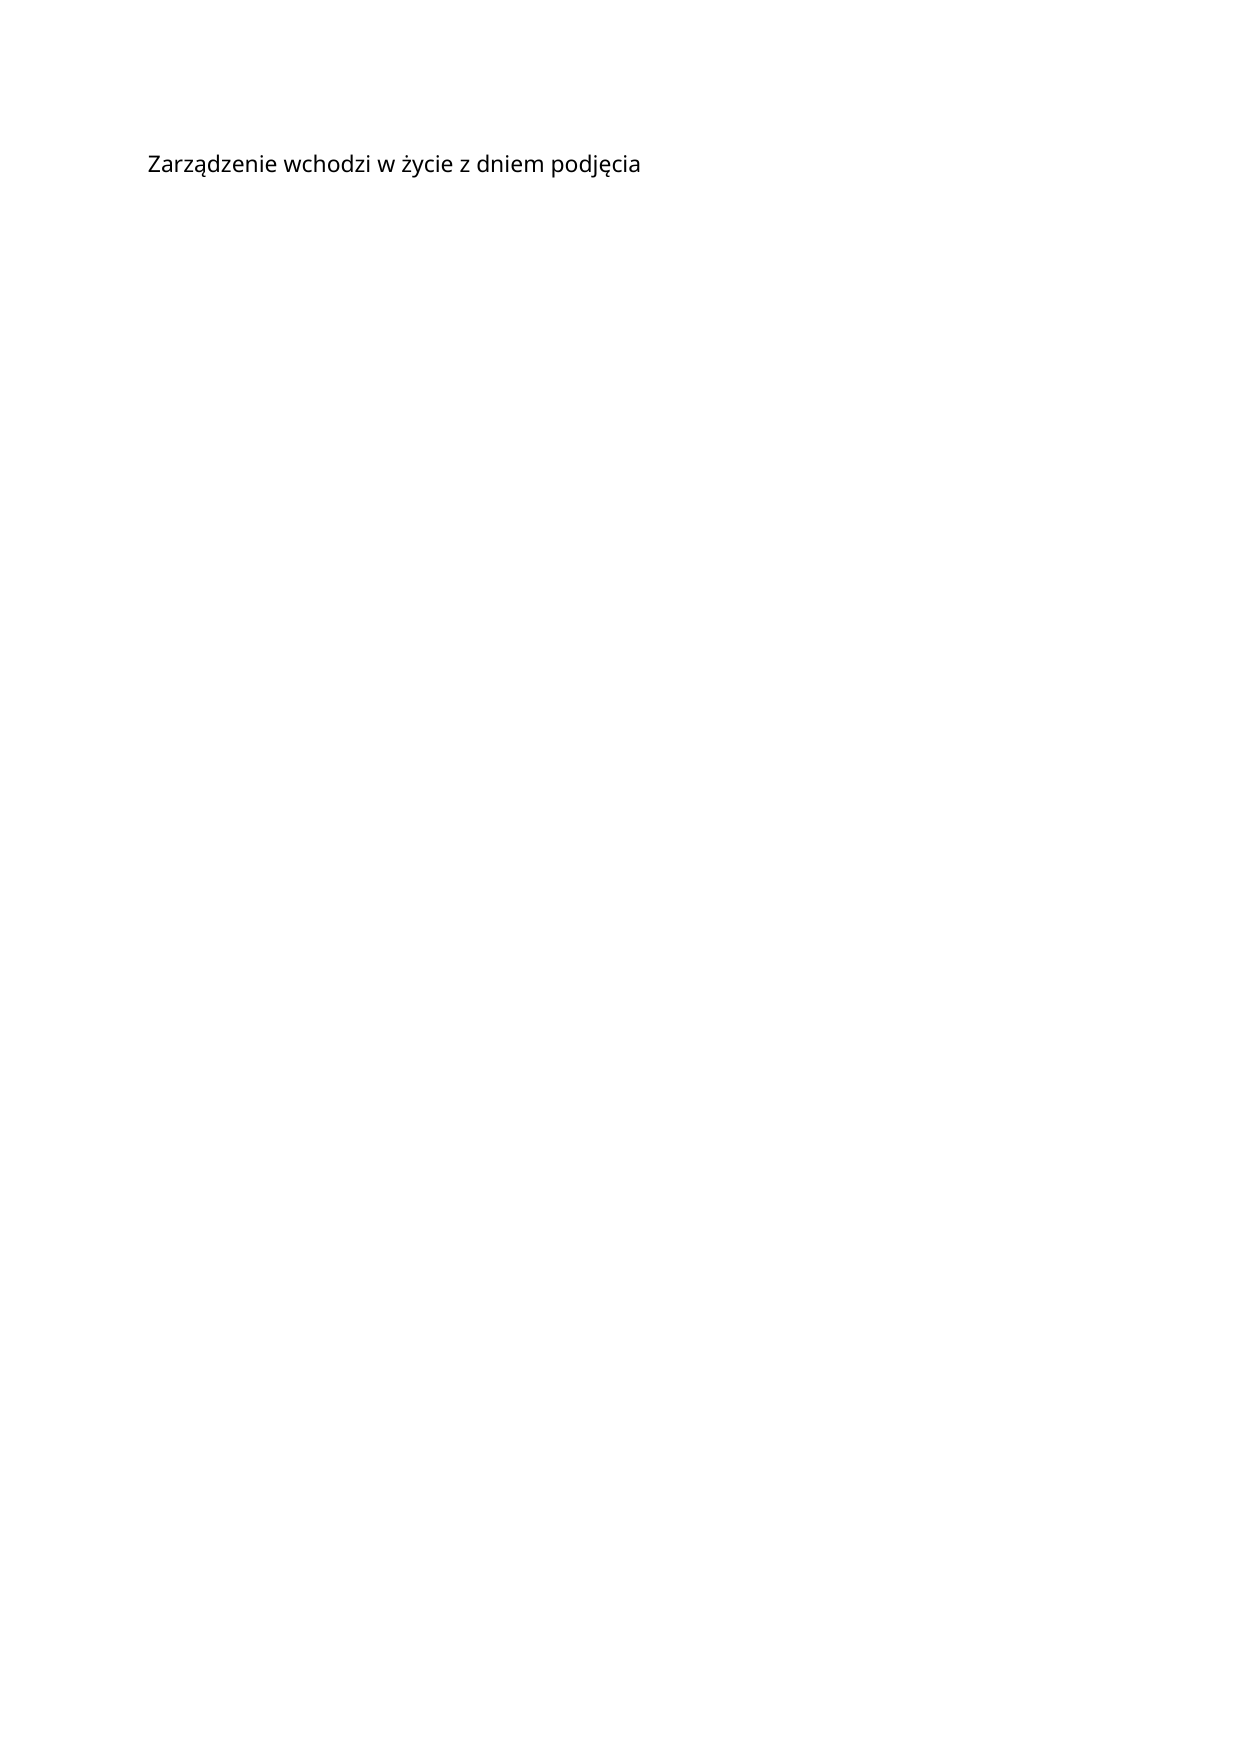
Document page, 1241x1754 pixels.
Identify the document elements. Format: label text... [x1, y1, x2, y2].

text Zarządzenie wchodzi w życie z dniem podjęcia [148, 148, 1093, 179]
